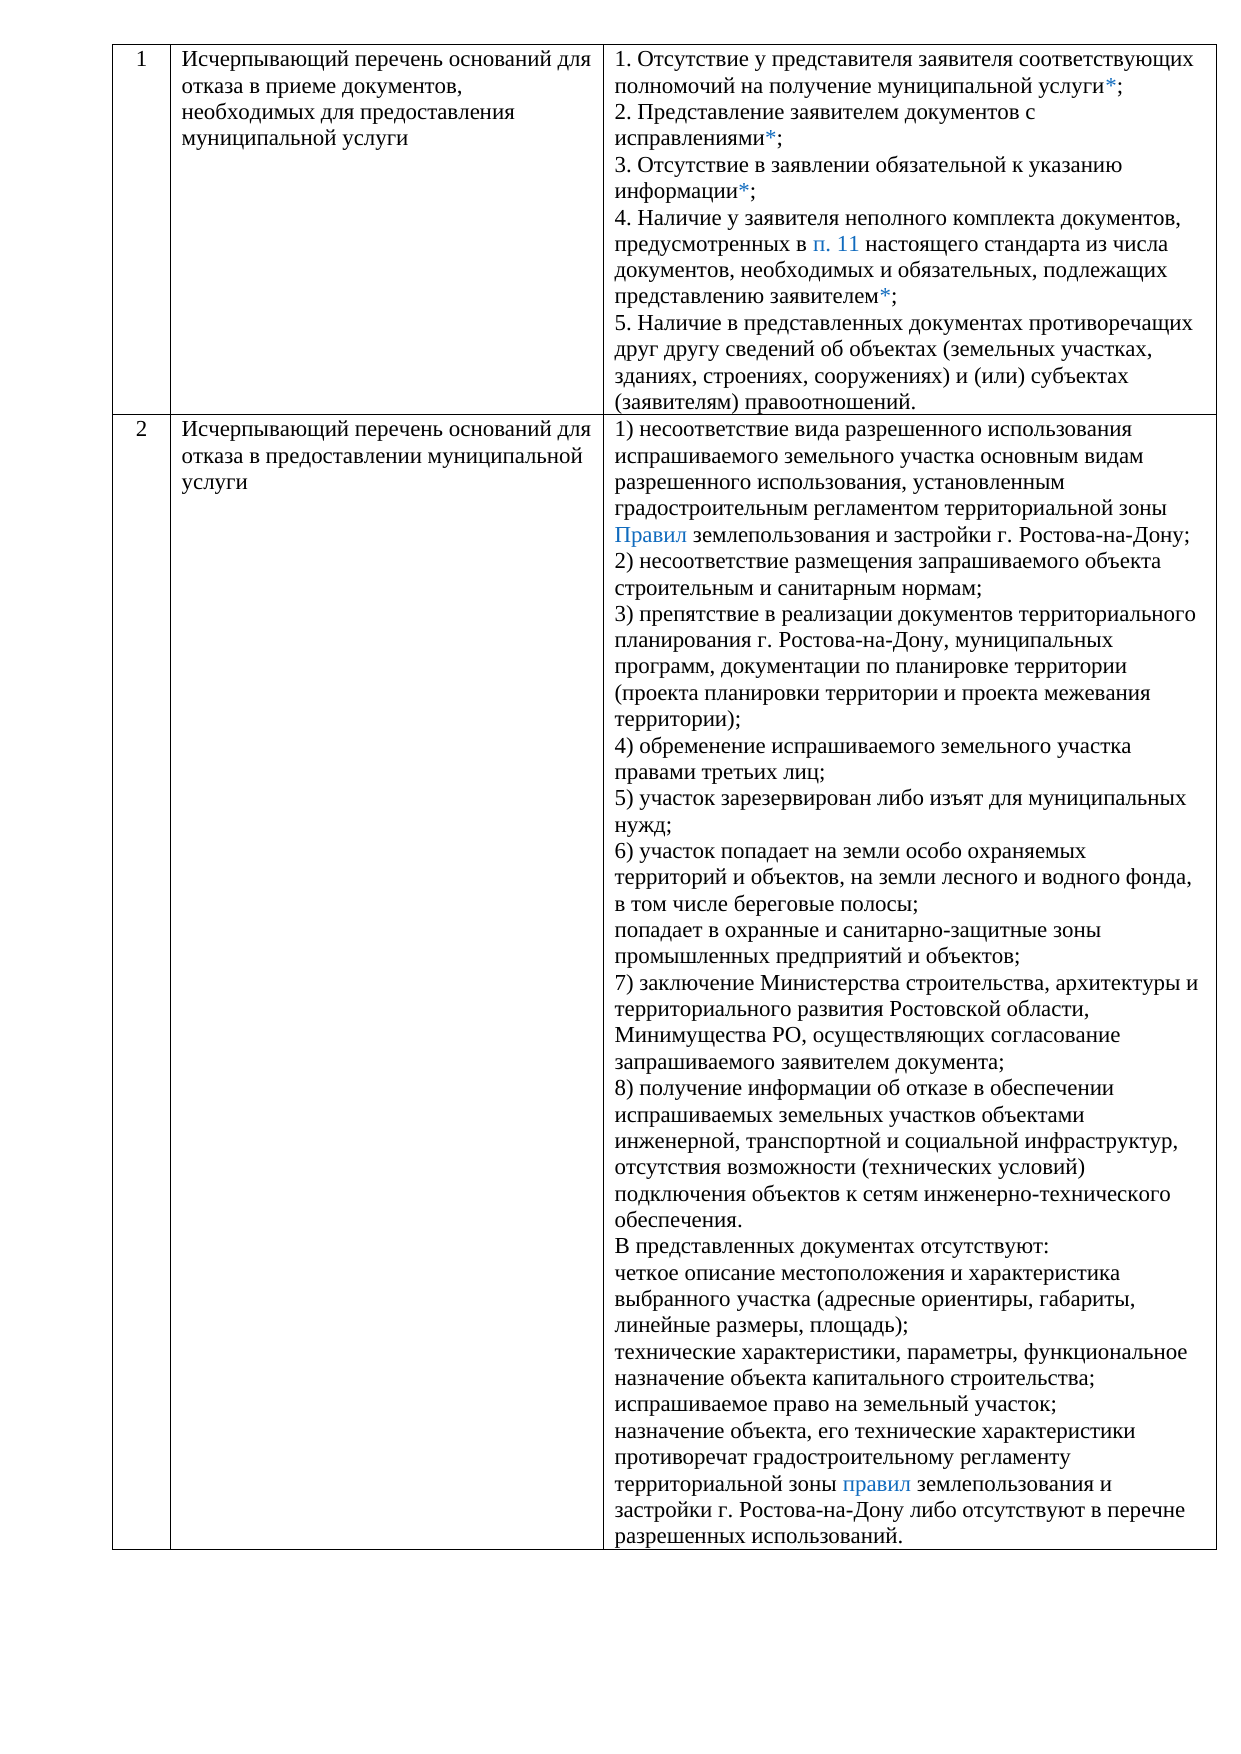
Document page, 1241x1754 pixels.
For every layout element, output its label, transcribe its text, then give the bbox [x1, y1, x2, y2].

table_header 1. Отсутствие у представителя заявителя соответствующих полномочий на получение муниципальной услуги*; 2. Представление заявителем документов с исправлениями*; 3. Отсутствие в заявлении обязательной к указанию информации*; 4. Наличие у заявителя неполного комплекта документов, предусмотренных в п. 11 настоящего стандарта из числа документов, необходимых и обязательных, подлежащих представлению заявителем*; 5. Наличие в представленных документах противоречащих друг другу сведений об объектах (земельных участках, зданиях, строениях, сооружениях) и (или) субъектах (заявителям) правоотношений. [604, 45, 1216, 414]
table_cell 1) несоответствие вида разрешенного использования испрашиваемого земельного участка основным видам разрешенного использования, установленным градостроительным регламентом территориальной зоны Правил землепользования и застройки г. Ростова-на-Дону; 2) несоответствие размещения запрашиваемого объекта строительным и санитарным нормам; 3) препятствие в реализации документов территориального планирования г. Ростова-на-Дону, муниципальных программ, документации по планировке территории (проекта планировки территории и проекта межевания территории); 4) обременение испрашиваемого земельного участка правами третьих лиц; 5) участок зарезервирован либо изъят для муниципальных нужд; 6) участок попадает на земли особо охраняемых территорий и объектов, на земли лесного и водного фонда, в том числе береговые полосы; попадает в охранные и санитарно-защитные зоны промышленных предприятий и объектов; 7) заключение Министерства строительства, архитектуры и территориального развития Ростовской области, Минимущества РО, осуществляющих согласование запрашиваемого заявителем документа; 8) получение информации об отказе в обеспечении испрашиваемых земельных участков объектами инженерной, транспортной и социальной инфраструктур, отсутствия возможности (технических условий) подключения объектов к сетям инженерно-технического обеспечения. В представленных документах отсутствуют: четкое описание местоположения и характеристика выбранного участка (адресные ориентиры, габариты, линейные размеры, площадь); технические характеристики, параметры, функциональное назначение объекта капитального строительства; испрашиваемое право на земельный участок; назначение объекта, его технические характеристики противоречат градостроительному регламенту территориальной зоны правил землепользования и застройки г. Ростова-на-Дону либо отсутствуют в перечне разрешенных использований. [604, 415, 1216, 1549]
table_header Исчерпывающий перечень оснований для отказа в приеме документов, необходимых для предоставления муниципальной услуги [171, 45, 603, 414]
table_cell 2 [113, 415, 170, 1549]
table_header 1 [113, 45, 170, 414]
table_cell Исчерпывающий перечень оснований для отказа в предоставлении муниципальной услуги [171, 415, 603, 1549]
